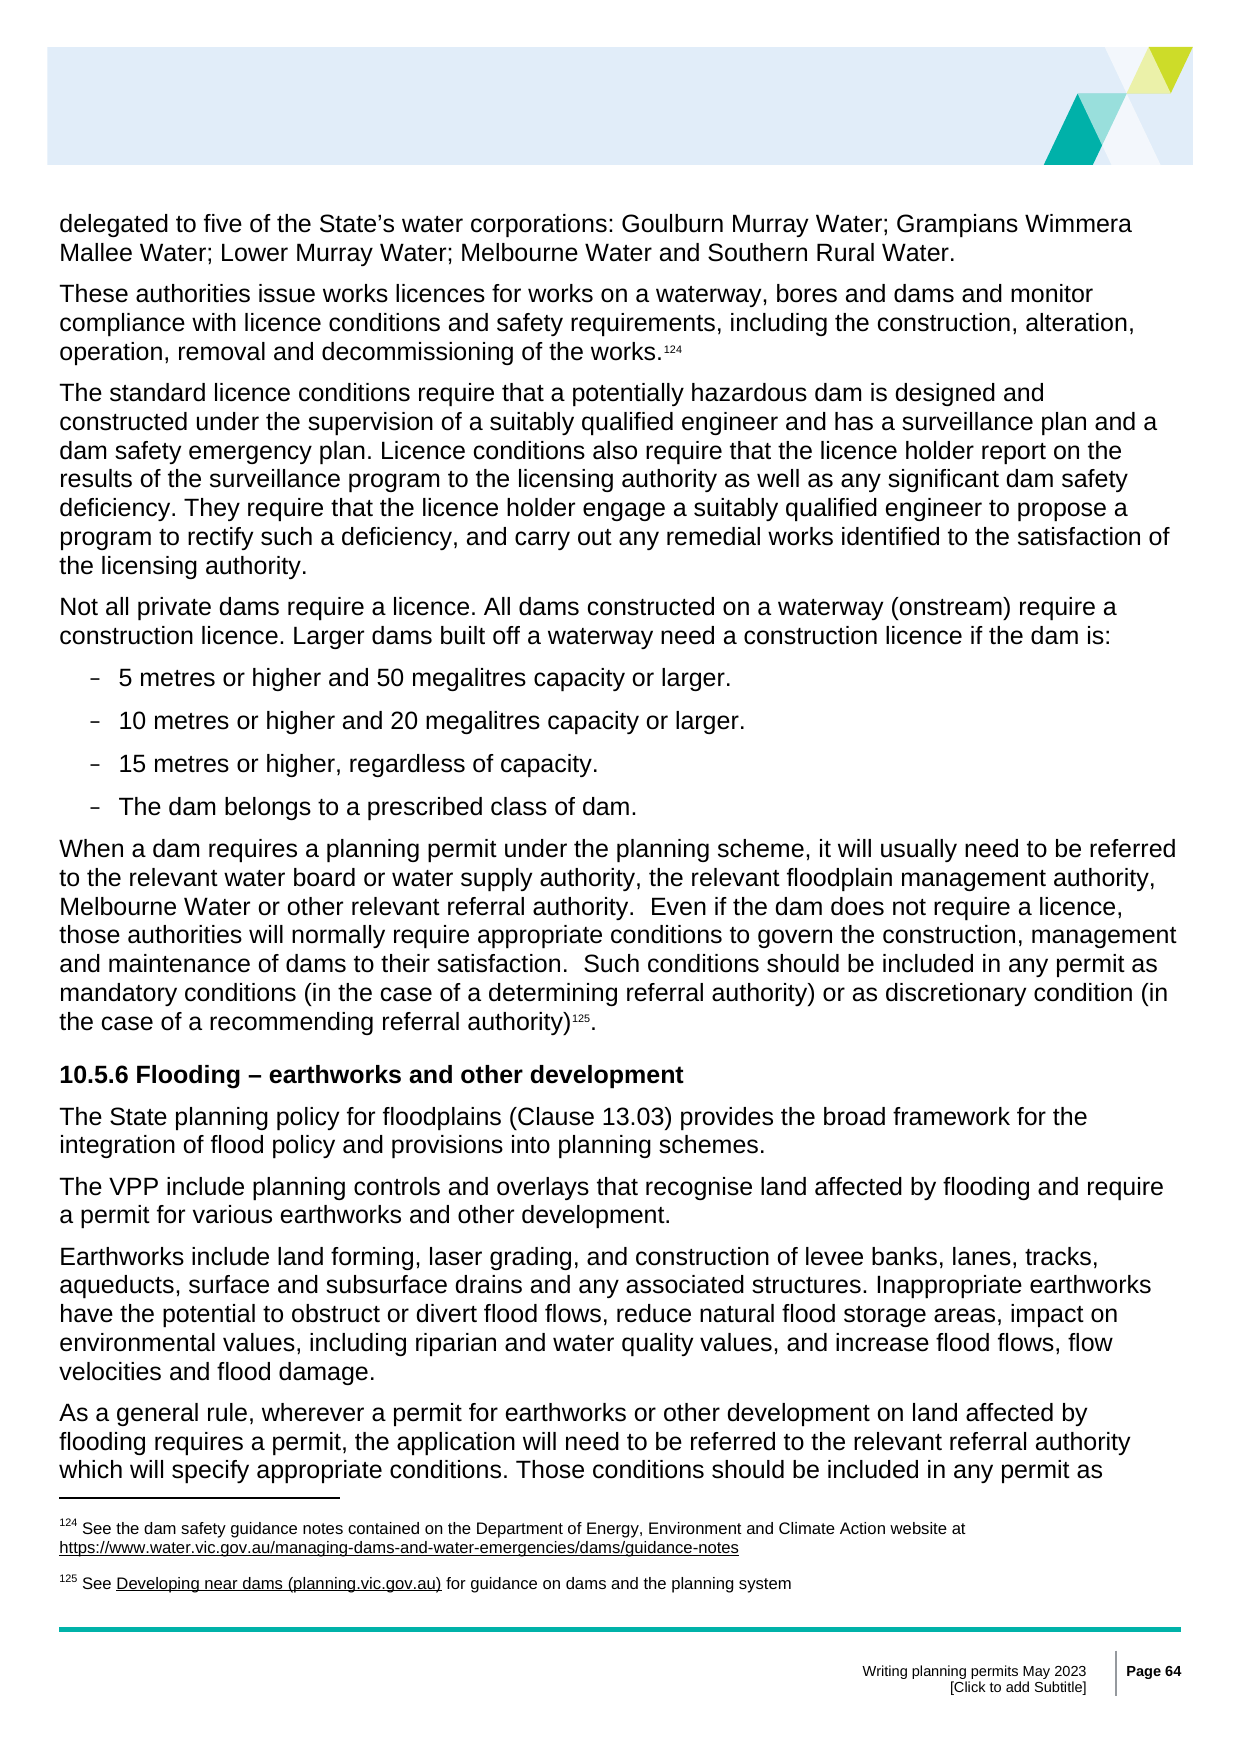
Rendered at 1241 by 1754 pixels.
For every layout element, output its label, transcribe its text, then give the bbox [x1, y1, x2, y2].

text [59, 1398, 1181, 1484]
text The State planning policy for floodplains (Clause 13.03) provides the broad framework for the integration of flood policy and provisions into planning schemes. [59, 1102, 1181, 1159]
subtitle 10.5.6 Flooding – earthworks and other development [59, 1060, 1181, 1089]
text When a dam requires a planning permit under the planning scheme, it will usually need to be referred to the relevant water board or water supply authority, the relevant floodplain management authority, Melbourne Water or other relevant referral authority. Even if the dam does not require a licence, those authorities will normally require appropriate conditions to govern the construction, management and maintenance of dams to their satisfaction. Such conditions should be included in any permit as mandatory conditions (in the case of a determining referral authority) or as discretionary condition (in the case of a recommending referral authority). [59, 834, 1181, 1035]
text Not all private dams require a licence. All dams constructed on a waterway (onstream) require a construction licence. Larger dams built off a waterway need a construction licence if the dam is: [59, 592, 1181, 649]
list The dam belongs to a prescribed class of dam. [89, 791, 1181, 822]
text Earthworks include land forming, laser grading, and construction of levee banks, lanes, tracks, aqueducts, surface and subsurface drains and any associated structures. Inappropriate earthworks have the potential to obstruct or divert flood flows, reduce natural flood storage areas, impact on environmental values, including riparian and water quality values, and increase flood flows, flow velocities and flood damage. [59, 1242, 1181, 1385]
text The standard licence conditions require that a potentially hazardous dam is designed and constructed under the supervision of a suitably qualified engineer and has a surveillance plan and a dam safety emergency plan. Licence conditions also require that the licence holder report on the results of the surveillance program to the licensing authority as well as any significant dam safety deficiency. They require that the licence holder engage a suitably qualified engineer to propose a program to rectify such a deficiency, and carry out any remedial works identified to the satisfaction of the licensing authority. [59, 378, 1181, 579]
list 15 metres or higher, regardless of capacity. [89, 748, 1181, 778]
text The VPP include planning controls and overlays that recognise land affected by flooding and require a permit for various earthworks and other development. [59, 1172, 1181, 1229]
list 10 metres or higher and 20 megalitres capacity or larger. [89, 705, 1181, 736]
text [59, 209, 1181, 267]
list 5 metres or higher and 50 megalitres capacity or larger. [89, 662, 1181, 692]
text These authorities issue works licences for works on a waterway, bores and dams and monitor compliance with licence conditions and safety requirements, including the construction, alteration, operation, removal and decommissioning of the works. [59, 279, 1181, 366]
